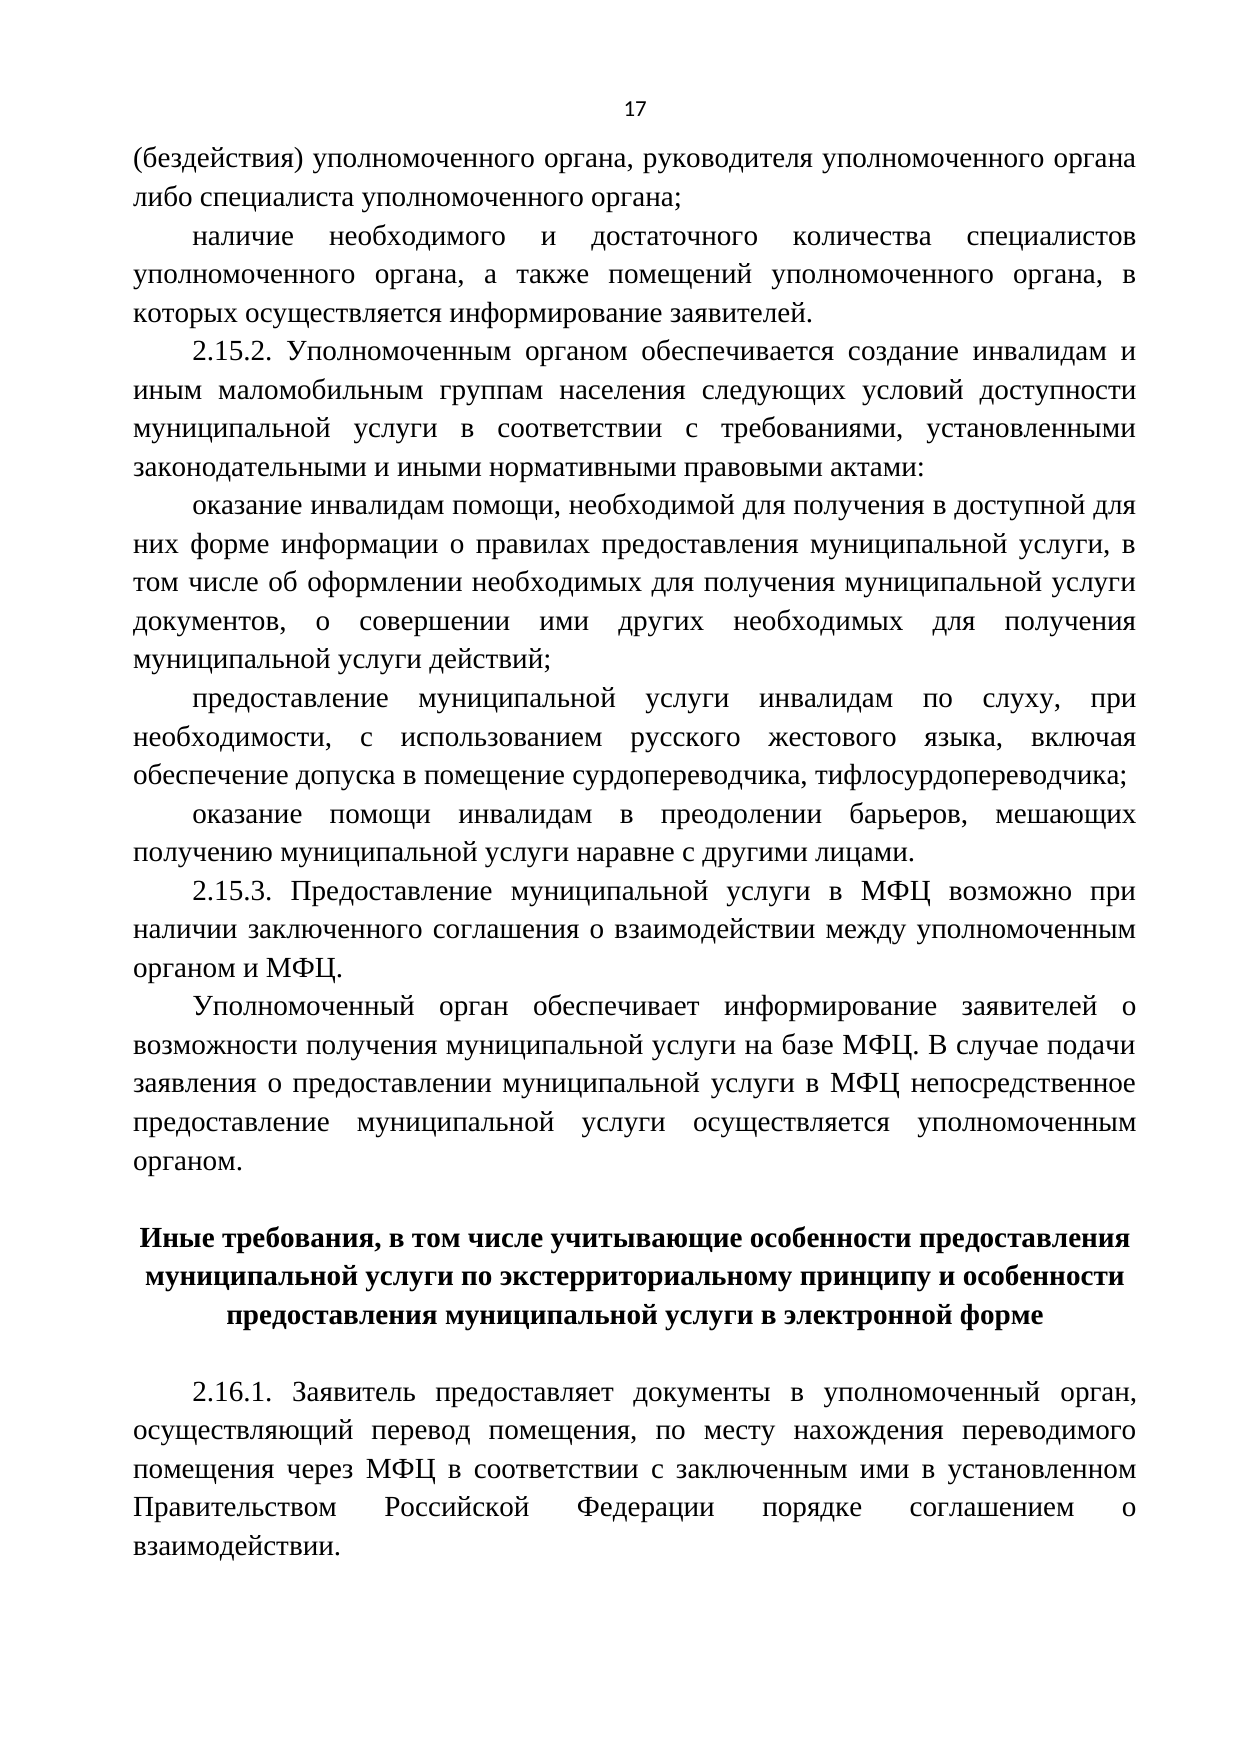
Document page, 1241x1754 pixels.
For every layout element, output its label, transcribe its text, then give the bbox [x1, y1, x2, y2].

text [133, 141, 1137, 213]
text 2.15.2. Уполномоченным органом обеспечивается создание инвалидам и иным маломобильным группам населения следующих условий доступности муниципальной услуги в соответствии с требованиями, установленными законодательными и иными нормативными правовыми актами: [133, 333, 1137, 482]
text 2.15.3. Предоставление муниципальной услуги в МФЦ возможно при наличии заключенного соглашения о взаимодействии между уполномоченным органом и МФЦ. [133, 873, 1137, 983]
text оказание инвалидам помощи, необходимой для получения в доступной для них форме информации о правилах предоставления муниципальной услуги, в том числе об оформлении необходимых для получения муниципальной услуги документов, о совершении ими других необходимых для получения муниципальной услуги действий; [133, 487, 1137, 675]
text 2.16.1. Заявитель предоставляет документы в уполномоченный орган, осуществляющий перевод помещения, по месту нахождения переводимого помещения через МФЦ в соответствии с заключенным ими в установленном Правительством Российской Федерации порядке соглашением о взаимодействии. [133, 1374, 1137, 1562]
text предоставление муниципальной услуги инвалидам по слуху, при необходимости, с использованием русского жестового языка, включая обеспечение допуска в помещение сурдопереводчика, тифлосурдопереводчика; [133, 680, 1137, 791]
text наличие необходимого и достаточного количества специалистов уполномоченного органа, а также помещений уполномоченного органа, в которых осуществляется информирование заявителей. [133, 218, 1137, 328]
text Уполномоченный орган обеспечивает информирование заявителей о возможности получения муниципальной услуги на базе МФЦ. В случае подачи заявления о предоставлении муниципальной услуги в МФЦ непосредственное предоставление муниципальной услуги осуществляется уполномоченным органом. [133, 988, 1137, 1176]
text Иные требования, в том числе учитывающие особенности предоставления муниципальной услуги по экстерриториальному принципу и особенности предоставления муниципальной услуги в электронной форме [133, 1220, 1137, 1330]
text оказание помощи инвалидам в преодолении барьеров, мешающих получению муниципальной услуги наравне с другими лицами. [133, 796, 1137, 868]
